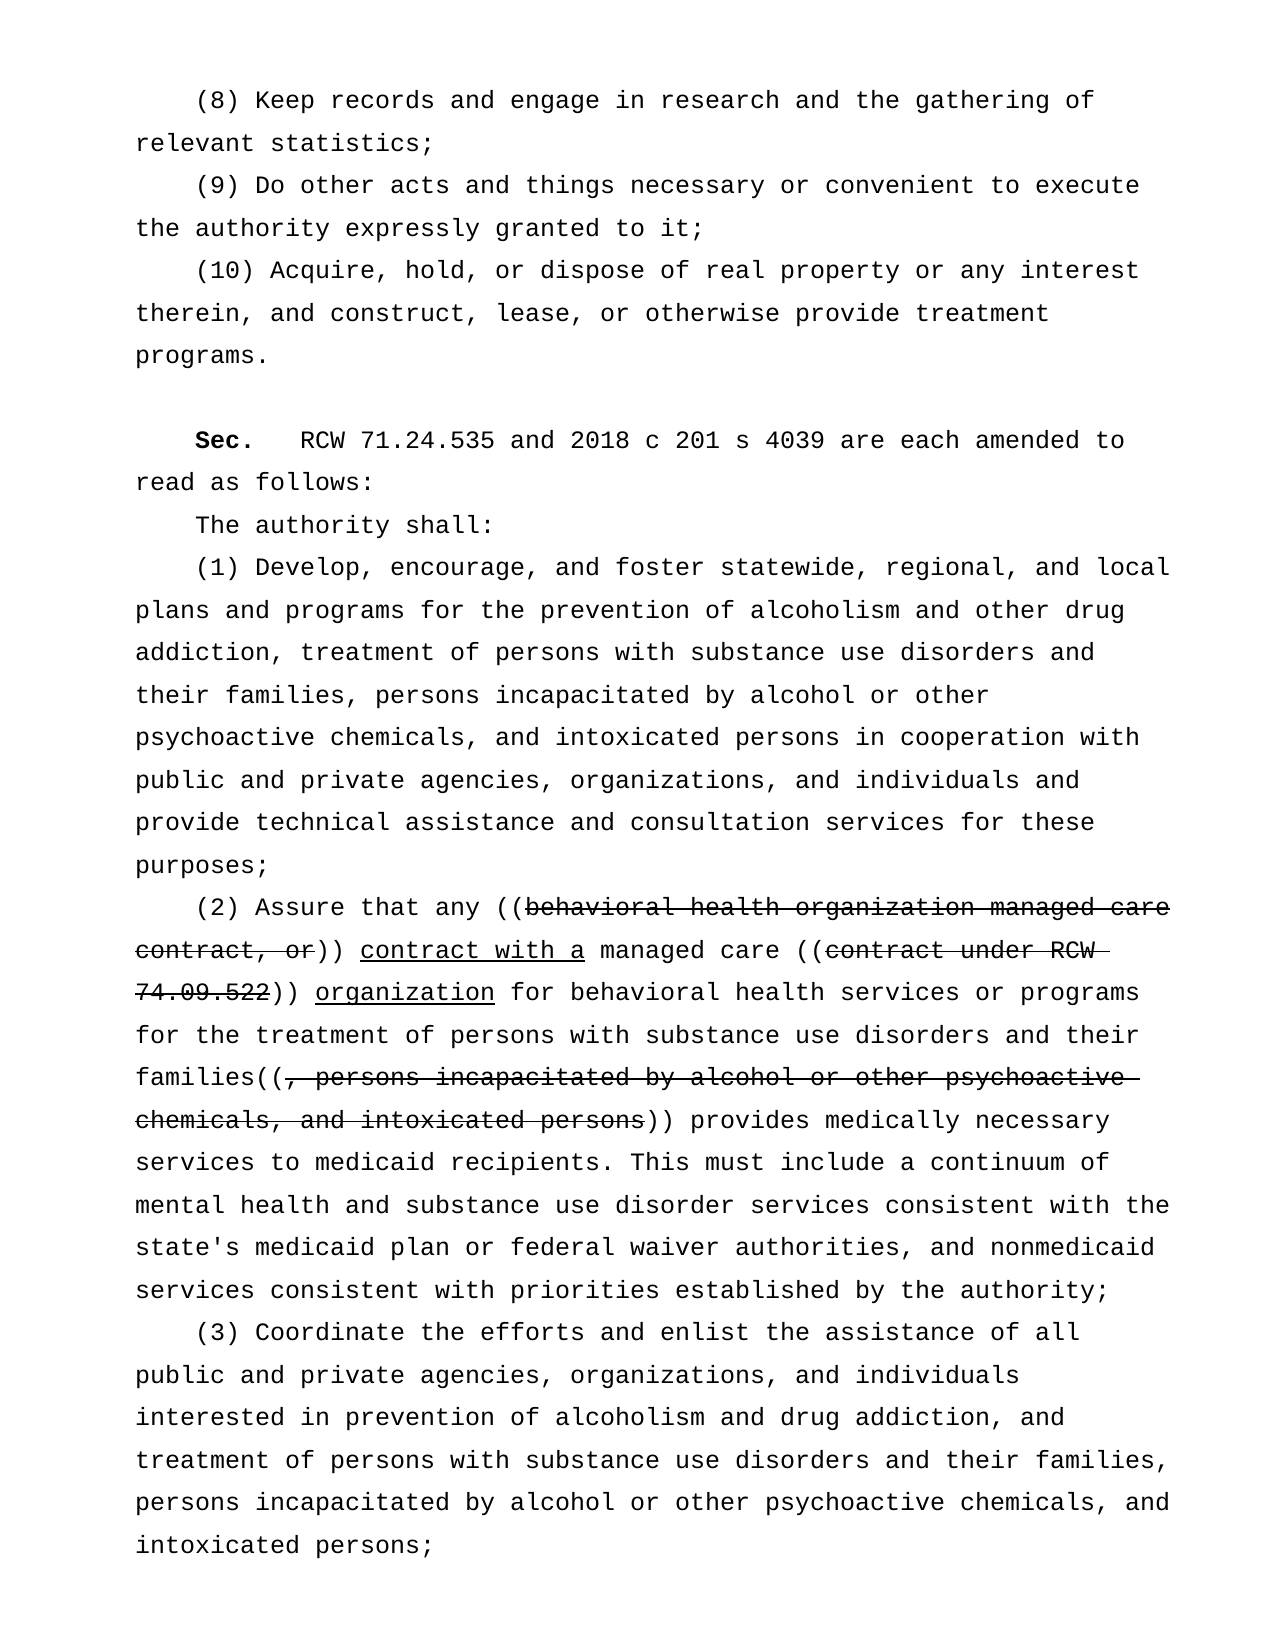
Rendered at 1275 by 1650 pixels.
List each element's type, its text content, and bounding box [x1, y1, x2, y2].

text (2) Assure that any ((behavioral health organization managed care contract, or)) contract with a managed care ((contract under RCW 74.09.522)) organization for behavioral health services or programs for the treatment of persons with substance use disorders and their families((, persons incapacitated by alcohol or other psychoactive chemicals, and intoxicated persons)) provides medically necessary services to medicaid recipients. This must include a continuum of mental health and substance use disorder services consistent with the state's medicaid plan or federal waiver authorities, and nonmedicaid services consistent with priorities established by the authority; [135, 882, 1170, 1307]
text (9) Do other acts and things necessary or convenient to execute the authority expressly granted to it; [135, 160, 1170, 245]
text (1) Develop, encourage, and foster statewide, regional, and local plans and programs for the prevention of alcoholism and other drug addiction, treatment of persons with substance use disorders and their families, persons incapacitated by alcohol or other psychoactive chemicals, and intoxicated persons in cooperation with public and private agencies, organizations, and individuals and provide technical assistance and consultation services for these purposes; [135, 542, 1170, 882]
text Sec. RCW 71.24.535 and 2018 c 201 s 4039 are each amended to read as follows: [135, 414, 1170, 499]
text (8) Keep records and engage in research and the gathering of relevant statistics; [135, 75, 1170, 160]
text (3) Coordinate the efforts and enlist the assistance of all public and private agencies, organizations, and individuals interested in prevention of alcoholism and drug addiction, and treatment of persons with substance use disorders and their families, persons incapacitated by alcohol or other psychoactive chemicals, and intoxicated persons; [135, 1307, 1170, 1562]
text (10) Acquire, hold, or dispose of real property or any interest therein, and construct, lease, or otherwise provide treatment programs. [135, 245, 1170, 372]
text The authority shall: [135, 499, 1170, 542]
